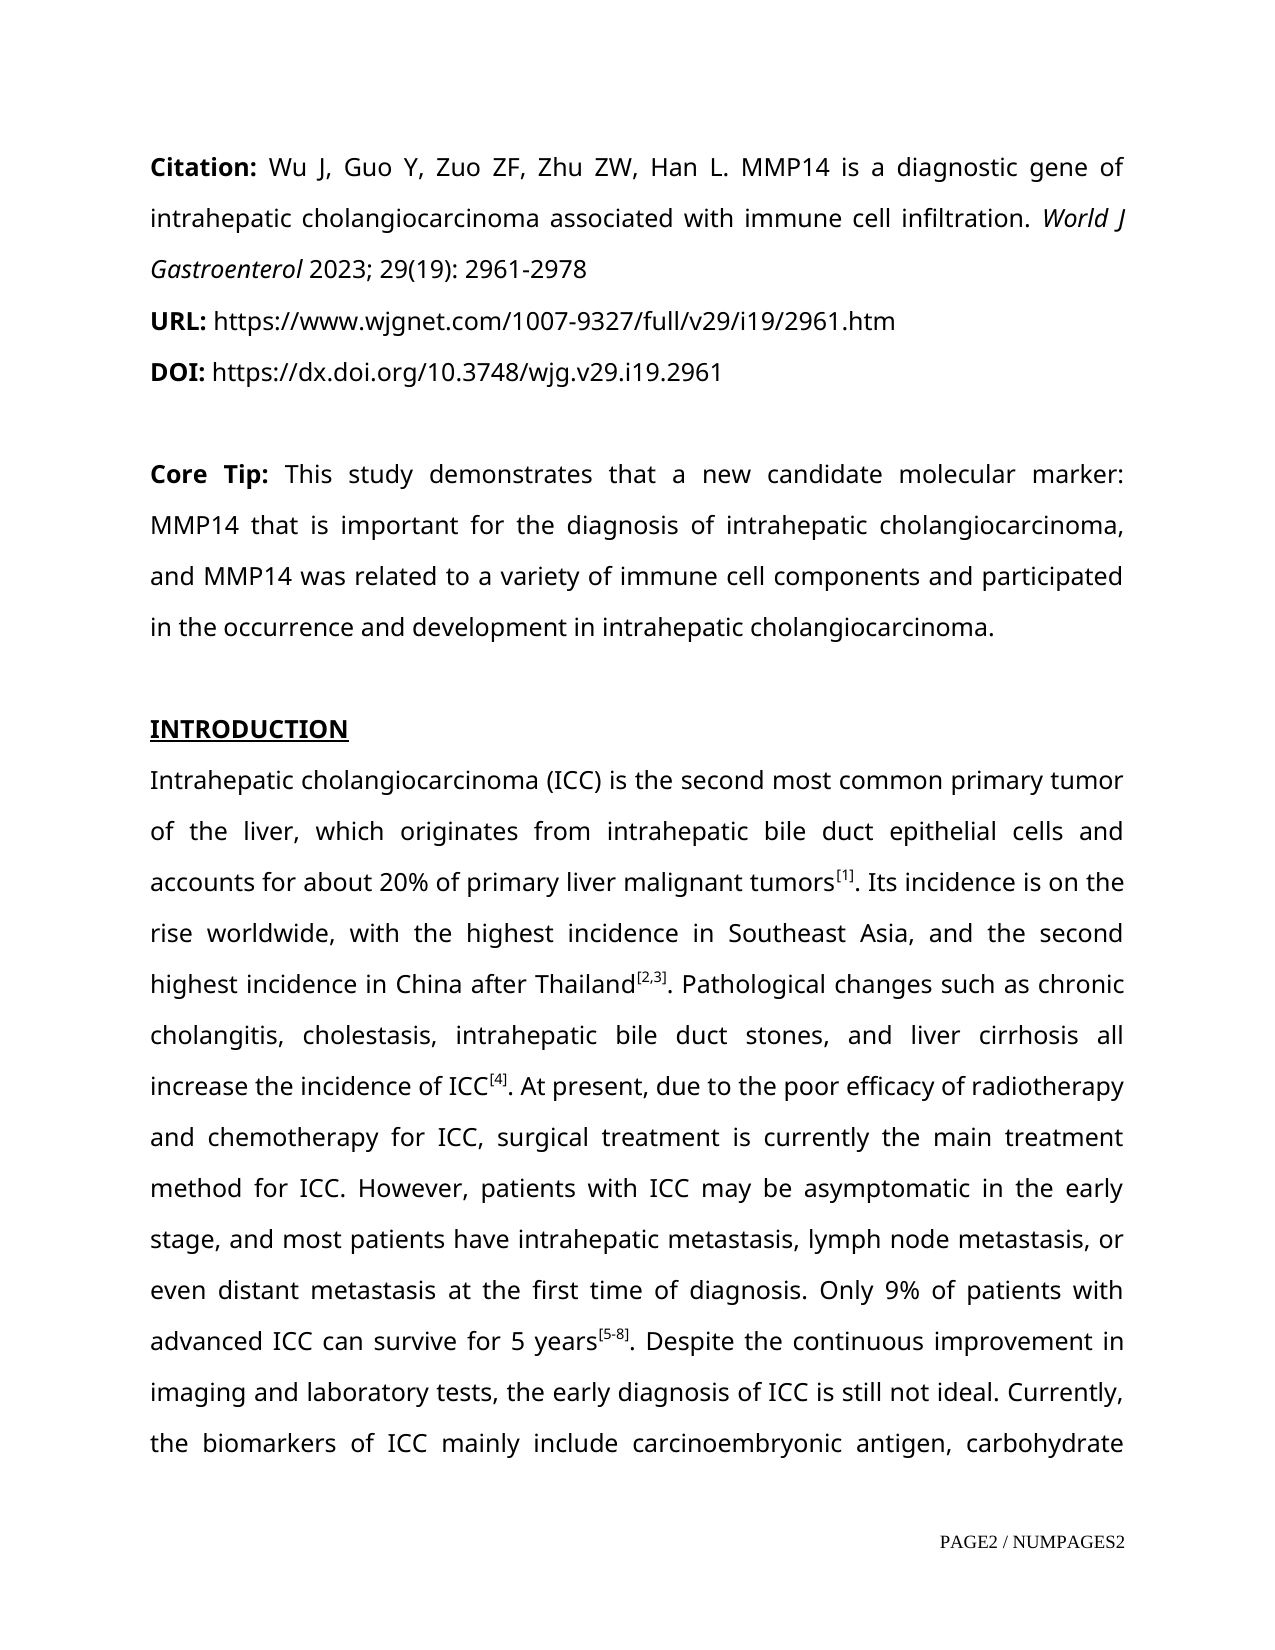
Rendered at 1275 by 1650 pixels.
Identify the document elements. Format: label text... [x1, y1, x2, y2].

text DOI: https://dx.doi.org/10.3748/wjg.v29.i19.2961 [150, 354, 1125, 388]
text Core Tip: This study demonstrates that a new candidate molecular marker: MMP14 that is important for the diagnosis of intrahepatic cholangiocarcinoma, and MMP14 was related to a variety of immune cell components and participated in the occurrence and development in intrahepatic cholangiocarcinoma. [150, 456, 1125, 643]
text Citation: Wu J, Guo Y, Zuo ZF, Zhu ZW, Han L. MMP14 is a diagnostic gene of intrahepatic cholangiocarcinoma associated with immune cell infiltration. World J Gastroenterol 2023; 29(19): 2961-2978 [150, 150, 1125, 286]
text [150, 762, 1125, 1460]
text URL: https://www.wjgnet.com/1007-9327/full/v29/i19/2961.htm [150, 303, 1125, 337]
text INTRODUCTION [150, 711, 1125, 746]
